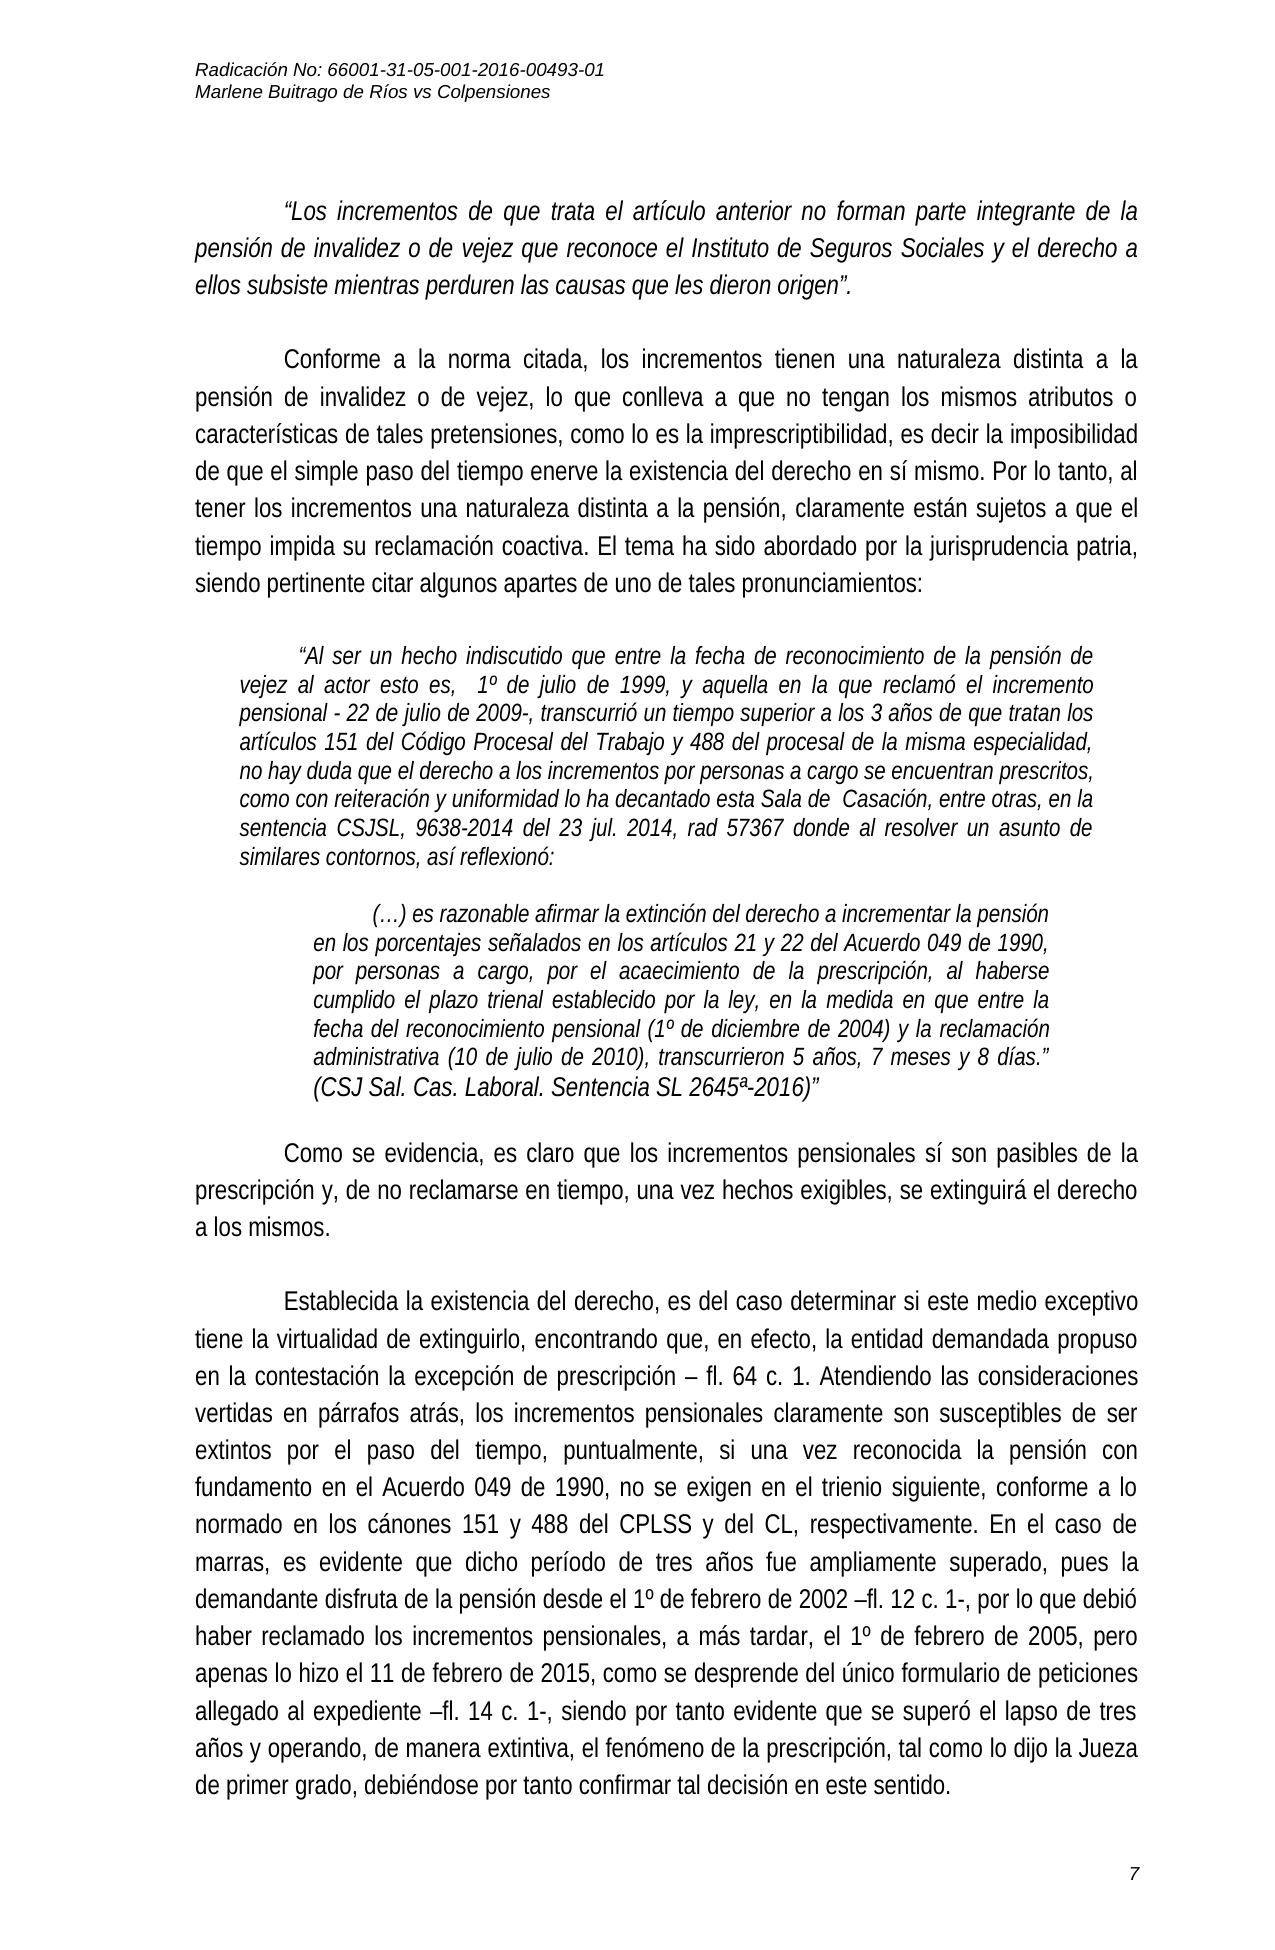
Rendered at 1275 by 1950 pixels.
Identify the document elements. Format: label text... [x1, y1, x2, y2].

text Establecida la existencia del derecho, es del caso determinar si este medio exceptivo tiene la virtualidad de extinguirlo, encontrando que, en efecto, la entidad demandada propuso en la contestación la excepción de prescripción – fl. 64 c. 1. Atendiendo las consideraciones vertidas en párrafos atrás, los incrementos pensionales claramente son susceptibles de ser extintos por el paso del tiempo, puntualmente, si una vez reconocida la pensión con fundamento en el Acuerdo 049 de 1990, no se exigen en el trienio siguiente, conforme a lo normado en los cánones 151 y 488 del CPLSS y del CL, respectivamente. En el caso de marras, es evidente que dicho período de tres años fue ampliamente superado, pues la demandante disfruta de la pensión desde el 1º de febrero de 2002 –fl. 12 c. 1-, por lo que debió haber reclamado los incrementos pensionales, a más tardar, el 1º de febrero de 2005, pero apenas lo hizo el 11 de febrero de 2015, como se desprende del único formulario de peticiones allegado al expediente –fl. 14 c. 1-, siendo por tanto evidente que se superó el lapso de tres años y operando, de manera extintiva, el fenómeno de la prescripción, tal como lo dijo la Jueza de primer grado, debiéndose por tanto confirmar tal decisión en este sentido. [195, 1286, 1139, 1800]
text Conforme a la norma citada, los incrementos tienen una naturaleza distinta a la pensión de invalidez o de vejez, lo que conlleva a que no tengan los mismos atributos o características de tales pretensiones, como lo es la imprescriptibilidad, es decir la imposibilidad de que el simple paso del tiempo enerve la existencia del derecho en sí mismo. Por lo tanto, al tener los incrementos una naturaleza distinta a la pensión, claramente están sujetos a que el tiempo impida su reclamación coactiva. El tema ha sido abordado por la jurisprudencia patria, siendo pertinente citar algunos apartes de uno de tales pronunciamientos: [195, 344, 1139, 598]
text Como se evidencia, es claro que los incrementos pensionales sí son pasibles de la prescripción y, de no reclamarse en tiempo, una vez hechos exigibles, se extinguirá el derecho a los mismos. [195, 1137, 1139, 1242]
text “Los incrementos de que trata el artículo anterior no forman parte integrante de la pensión de invalidez o de vejez que reconoce el Instituto de Seguros Sociales y el derecho a ellos subsiste mientras perduren las causas que les dieron origen”. [195, 195, 1139, 300]
text (…) es razonable afirmar la extinción del derecho a incrementar la pensión en los porcentajes señalados en los artículos 21 y 22 del Acuerdo 049 de 1990, por personas a cargo, por el acaecimiento de la prescripción, al haberse cumplido el plazo trienal establecido por la ley, en la medida en que entre la fecha del reconocimiento pensional (1º de diciembre de 2004) y la reclamación administrativa (10 de julio de 2010), transcurrieron 5 años, 7 meses y 8 días.” (CSJ Sal. Cas. Laboral. Sentencia SL 2645ª-2016)” [313, 899, 1051, 1102]
text “Al ser un hecho indiscutido que entre la fecha de reconocimiento de la pensión de vejez al actor esto es, 1º de julio de 1999, y aquella en la que reclamó el incremento pensional - 22 de julio de 2009-, transcurrió un tiempo superior a los 3 años de que tratan los artículos 151 del Código Procesal del Trabajo y 488 del procesal de la misma especialidad, no hay duda que el derecho a los incrementos por personas a cargo se encuentran prescritos, como con reiteración y uniformidad lo ha decantado esta Sala de Casación, entre otras, en la sentencia CSJSL, 9638-2014 del 23 jul. 2014, rad 57367 donde al resolver un asunto de similares contornos, así reflexionó: [239, 641, 1095, 870]
